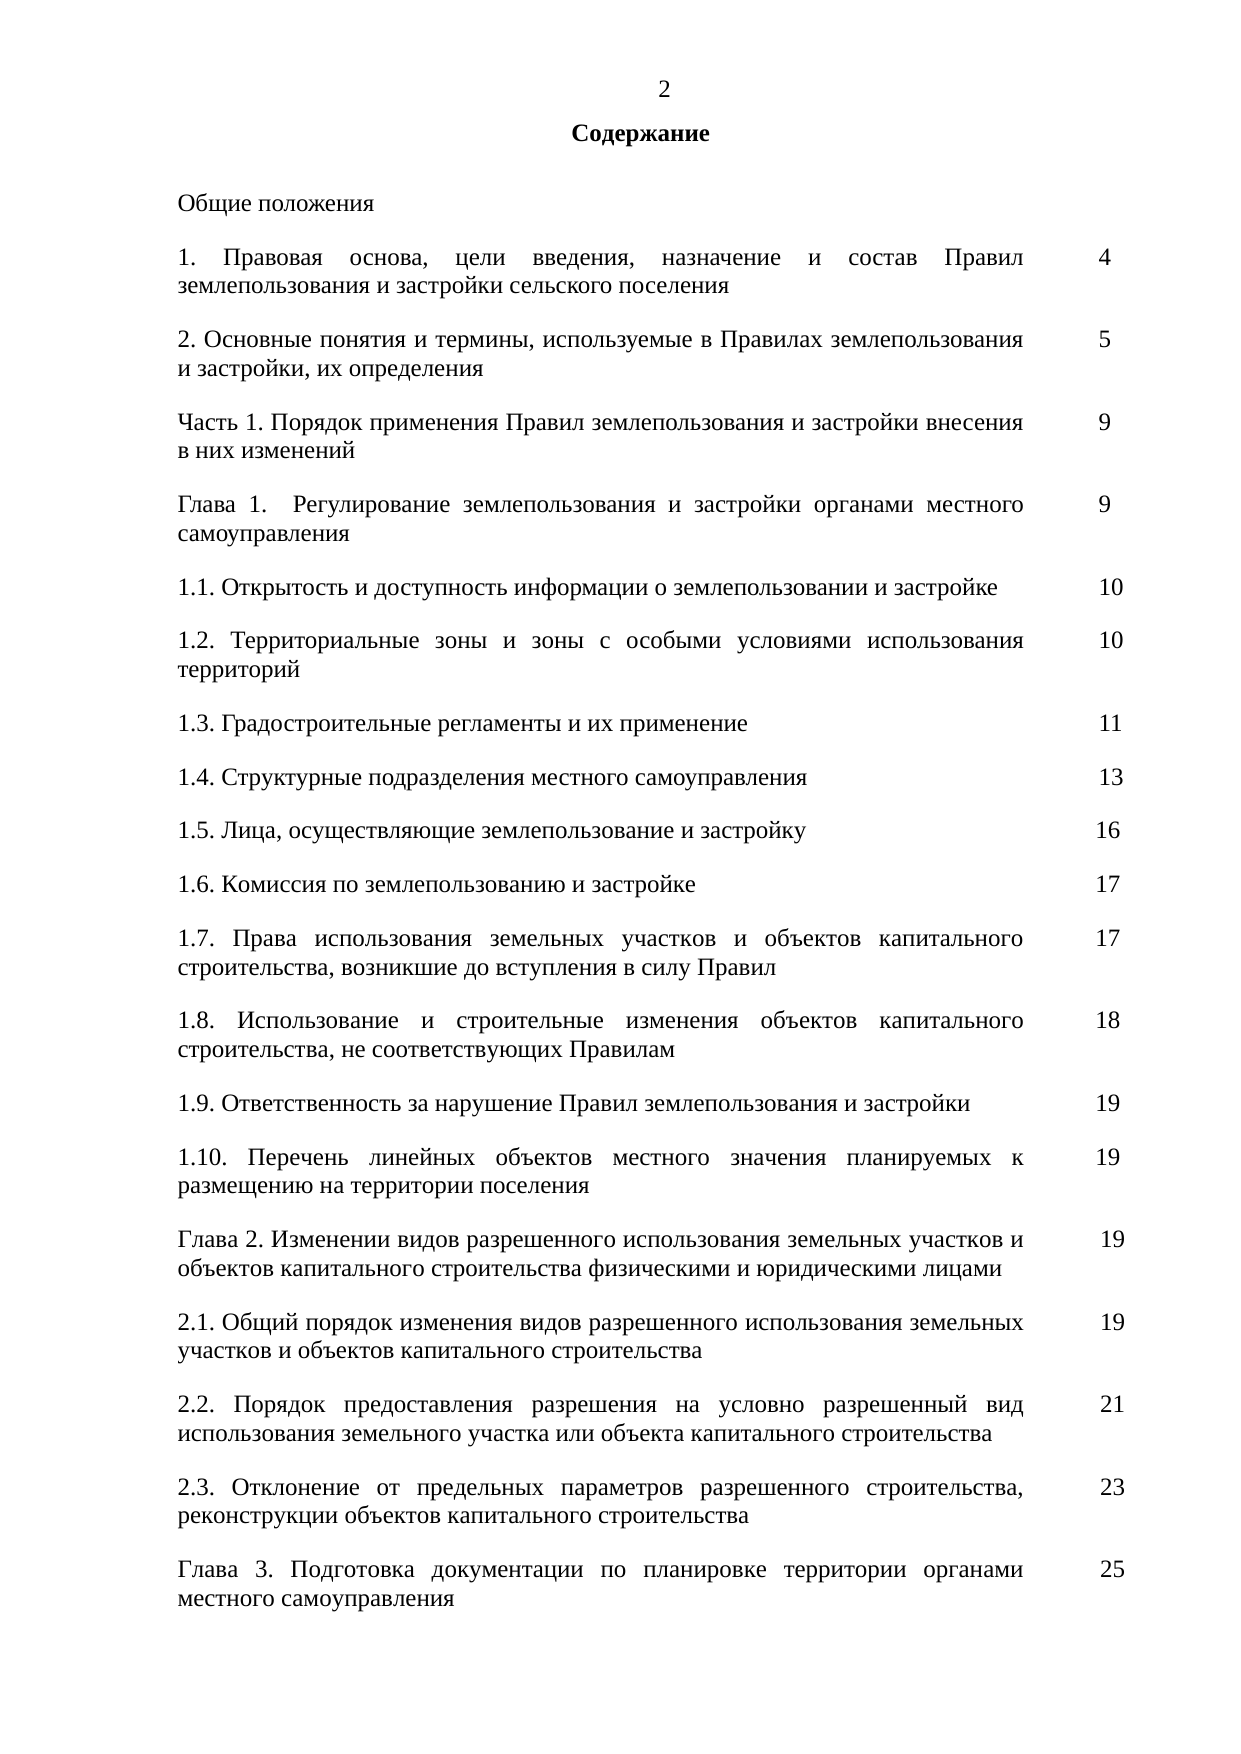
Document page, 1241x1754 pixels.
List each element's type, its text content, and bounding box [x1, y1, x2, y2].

table_cell 10 [1036, 613, 1136, 696]
table_cell 11 [1036, 696, 1136, 749]
table_cell 1.10. Перечень линейных объектов местного значения планируемых к размещению на территории поселения [166, 1129, 1036, 1212]
table_cell 2. Основные понятия и термины, используемые в Правилах землепользования и застройки, их определения [166, 312, 1036, 394]
table_cell 25 [1036, 1542, 1136, 1624]
table_cell 4 [1036, 229, 1136, 312]
table_cell 9 [1036, 394, 1136, 477]
table_cell 1.8. Использование и строительные изменения объектов капитального строительства, не соответствующих Правилам [166, 993, 1036, 1076]
table_cell 19 [1036, 1212, 1136, 1294]
table_cell 19 [1036, 1076, 1136, 1129]
table_cell 16 [1036, 803, 1136, 857]
table_cell 2.1. Общий порядок изменения видов разрешенного использования земельных участков и объектов капитального строительства [166, 1294, 1036, 1377]
table_cell 2.2. Порядок предоставления разрешения на условно разрешенный вид использования земельного участка или объекта капитального строительства [166, 1377, 1036, 1459]
table_cell 1.7. Права использования земельных участков и объектов капитального строительства, возникшие до вступления в силу Правил [166, 911, 1036, 993]
table_cell 13 [1036, 749, 1136, 803]
table_cell 5 [1036, 312, 1136, 394]
table_cell 17 [1036, 911, 1136, 993]
table_header Общие положения [166, 176, 1136, 229]
table_cell 10 [1036, 559, 1136, 613]
table_cell 1.9. Ответственность за нарушение Правил землепользования и застройки [166, 1076, 1036, 1129]
table_cell 19 [1036, 1129, 1136, 1212]
table_cell Глава 1. Регулирование землепользования и застройки органами местного самоуправления [166, 477, 1036, 559]
table_cell 1.4. Структурные подразделения местного самоуправления [166, 749, 1036, 803]
table_cell 18 [1036, 993, 1136, 1076]
table_cell 1.1. Открытость и доступность информации о землепользовании и застройке [166, 559, 1036, 613]
table_cell 19 [1036, 1294, 1136, 1377]
table_cell Глава 3. Подготовка документации по планировке территории органами местного самоуправления [166, 1542, 1036, 1624]
table_cell Глава 2. Изменении видов разрешенного использования земельных участков и объектов капитального строительства физическими и юридическими лицами [166, 1212, 1036, 1294]
table_cell 2.3. Отклонение от предельных параметров разрешенного строительства, реконструкции объектов капитального строительства [166, 1459, 1036, 1542]
table_cell 1.3. Градостроительные регламенты и их применение [166, 696, 1036, 749]
table_cell 9 [1036, 477, 1136, 559]
table_cell 17 [1036, 857, 1136, 911]
table_cell 21 [1036, 1377, 1136, 1459]
text Содержание [177, 118, 1104, 147]
table_cell 23 [1036, 1459, 1136, 1542]
table_cell 1.2. Территориальные зоны и зоны с особыми условиями использования территорий [166, 613, 1036, 696]
table_cell 1. Правовая основа, цели введения, назначение и состав Правил землепользования и застройки сельского поселения [166, 229, 1036, 312]
table_cell Часть 1. Порядок применения Правил землепользования и застройки внесения в них изменений [166, 394, 1036, 477]
table_cell 1.6. Комиссия по землепользованию и застройке [166, 857, 1036, 911]
table_cell 1.5. Лица, осуществляющие землепользование и застройку [166, 803, 1036, 857]
